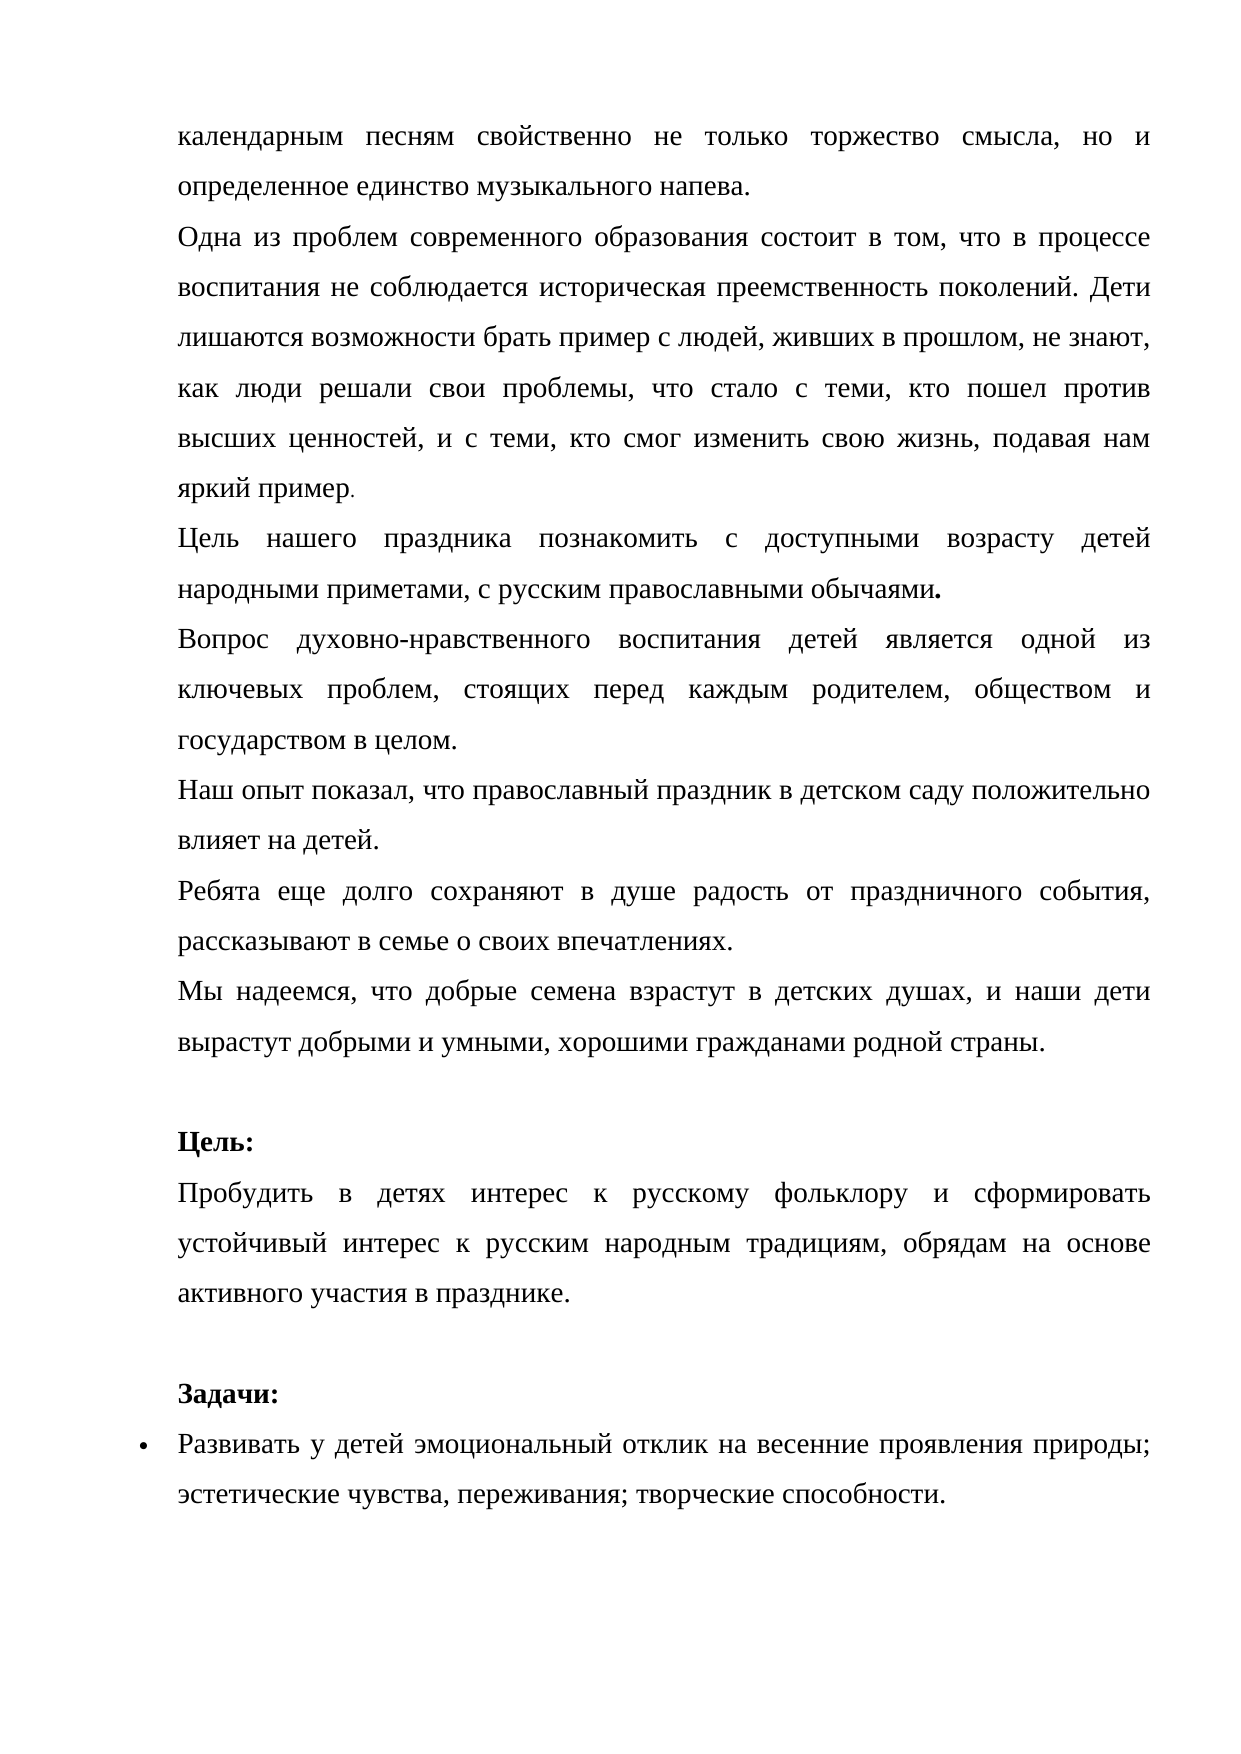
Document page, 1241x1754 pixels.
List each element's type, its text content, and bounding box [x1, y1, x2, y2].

text Пробудить в детях интерес к русскому фольклору и сформировать устойчивый интерес к русским народным традициям, обрядам на основе активного участия в празднике. [177, 1175, 1152, 1309]
text Наш опыт показал, что православный праздник в детском саду положительно влияет на детей. [177, 772, 1152, 856]
text Цель: [177, 1124, 1152, 1158]
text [177, 118, 1152, 202]
text Ребята еще долго сохраняют в душе радость от праздничного события, рассказывают в семье о своих впечатлениях. [177, 873, 1152, 957]
list Развивать у детей эмоциональный отклик на весенние проявления природы; эстетические чувства, переживания; творческие способности. [140, 1426, 1152, 1510]
text Вопрос духовно-нравственного воспитания детей является одной из ключевых проблем, стоящих перед каждым родителем, обществом и государством в целом. [177, 621, 1152, 755]
text Цель нашего праздника познакомить с доступными возрасту детей народными приметами, с русским православными обычаями. [177, 521, 1152, 604]
text Мы надеемся, что добрые семена взрастут в детских душах, и наши дети вырастут добрыми и умными, хорошими гражданами родной страны. [177, 973, 1152, 1057]
text Одна из проблем современного образования состоит в том, что в процессе воспитания не соблюдается историческая преемственность поколений. Дети лишаются возможности брать пример с людей, живших в прошлом, не знают, как люди решали свои проблемы, что стало с теми, кто пошел против высших ценностей, и с теми, кто смог изменить свою жизнь, подавая нам яркий пример. [177, 219, 1152, 504]
text Задачи: [177, 1376, 1152, 1409]
